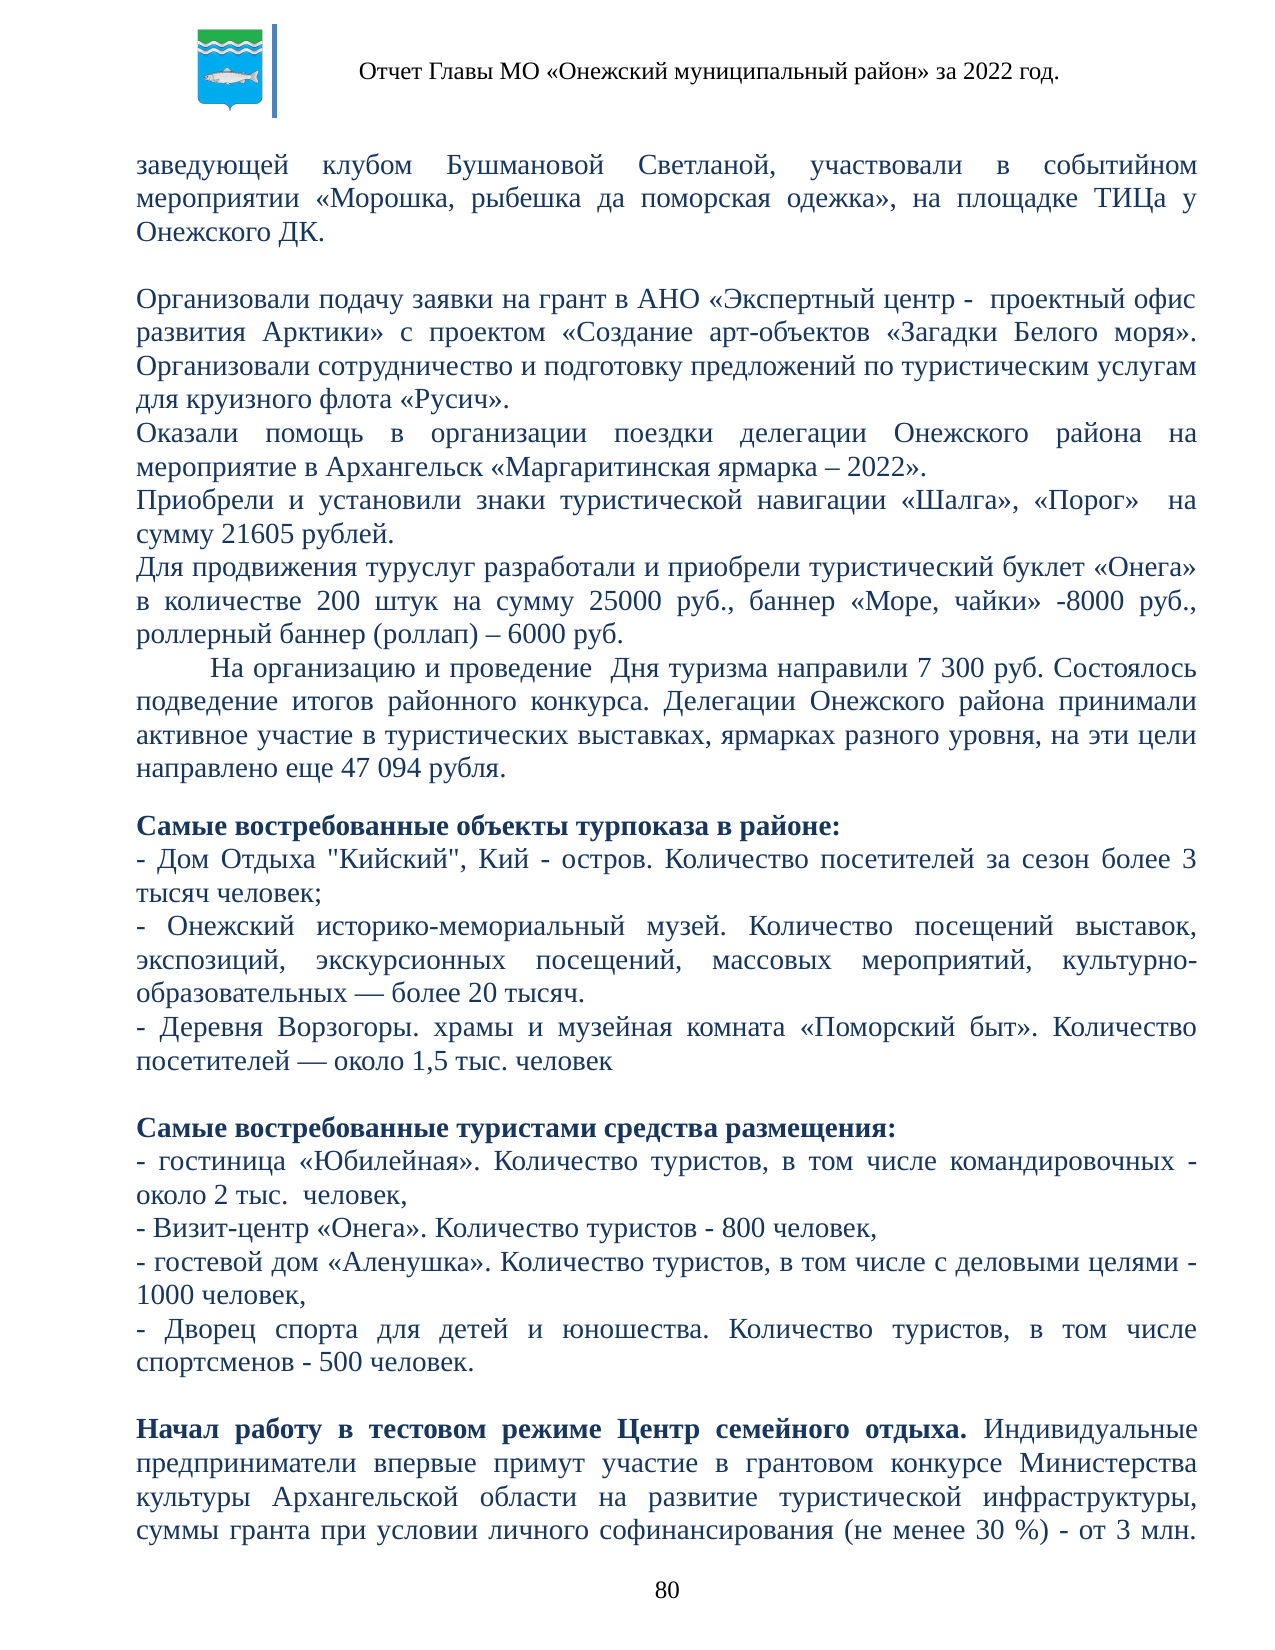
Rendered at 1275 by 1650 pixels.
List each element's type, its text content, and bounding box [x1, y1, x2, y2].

text - Онежский историко-мемориальный музей. Количество посещений выставок, экспозиций, экскурсионных посещений, массовых мероприятий, культурно-образовательных — более 20 тысяч. [136, 908, 1198, 1009]
text Самые востребованные туристами средства размещения: [136, 1110, 1198, 1143]
picture [204, 68, 258, 84]
text - Деревня Ворзогоры. храмы и музейная комната «Поморский быт». Количество посетителей — около 1,5 тыс. человек [136, 1009, 1198, 1076]
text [136, 1412, 1198, 1546]
text Самые востребованные объекты турпоказа в районе: [136, 808, 1198, 841]
text - Визит-центр «Онега». Количество туристов - 800 человек, [136, 1210, 1198, 1244]
text - гостевой дом «Аленушка». Количество туристов, в том числе с деловыми целями - 1000 человек, [136, 1244, 1198, 1311]
text - гостиница «Юбилейная». Количество туристов, в том числе командировочных - около 2 тыс. человек, [136, 1143, 1198, 1210]
text - Дом Отдыха "Кийский", Кий - остров. Количество посетителей за сезон более 3 тысяч человек; [136, 841, 1198, 908]
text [136, 147, 1198, 247]
picture [197, 29, 263, 112]
text На организацию и проведение Дня туризма направили 7 300 руб. Состоялось подведение итогов районного конкурса. Делегации Онежского района принимали активное участие в туристических выставках, ярмарках разного уровня, на эти цели направлено еще 47 094 рубля. [136, 650, 1198, 784]
text Организовали подачу заявки на грант в АНО «Экспертный центр - проектный офис развития Арктики» с проектом «Создание арт-объектов «Загадки Белого моря». Организовали сотрудничество и подготовку предложений по туристическим услугам для круизного флота «Русич». [136, 281, 1198, 415]
text - Дворец спорта для детей и юношества. Количество туристов, в том числе спортсменов - 500 человек. [136, 1311, 1198, 1378]
text Оказали помощь в организации поездки делегации Онежского района на мероприятие в Архангельск «Маргаритинская ярмарка – 2022». [136, 415, 1198, 482]
text Для продвижения туруслуг разработали и приобрели туристический буклет «Онега» в количестве 200 штук на сумму 25000 руб., баннер «Море, чайки» -8000 руб., роллерный баннер (роллап) – 6000 руб. [136, 549, 1198, 650]
text Приобрели и установили знаки туристической навигации «Шалга», «Порог» на сумму 21605 рублей. [136, 482, 1198, 549]
